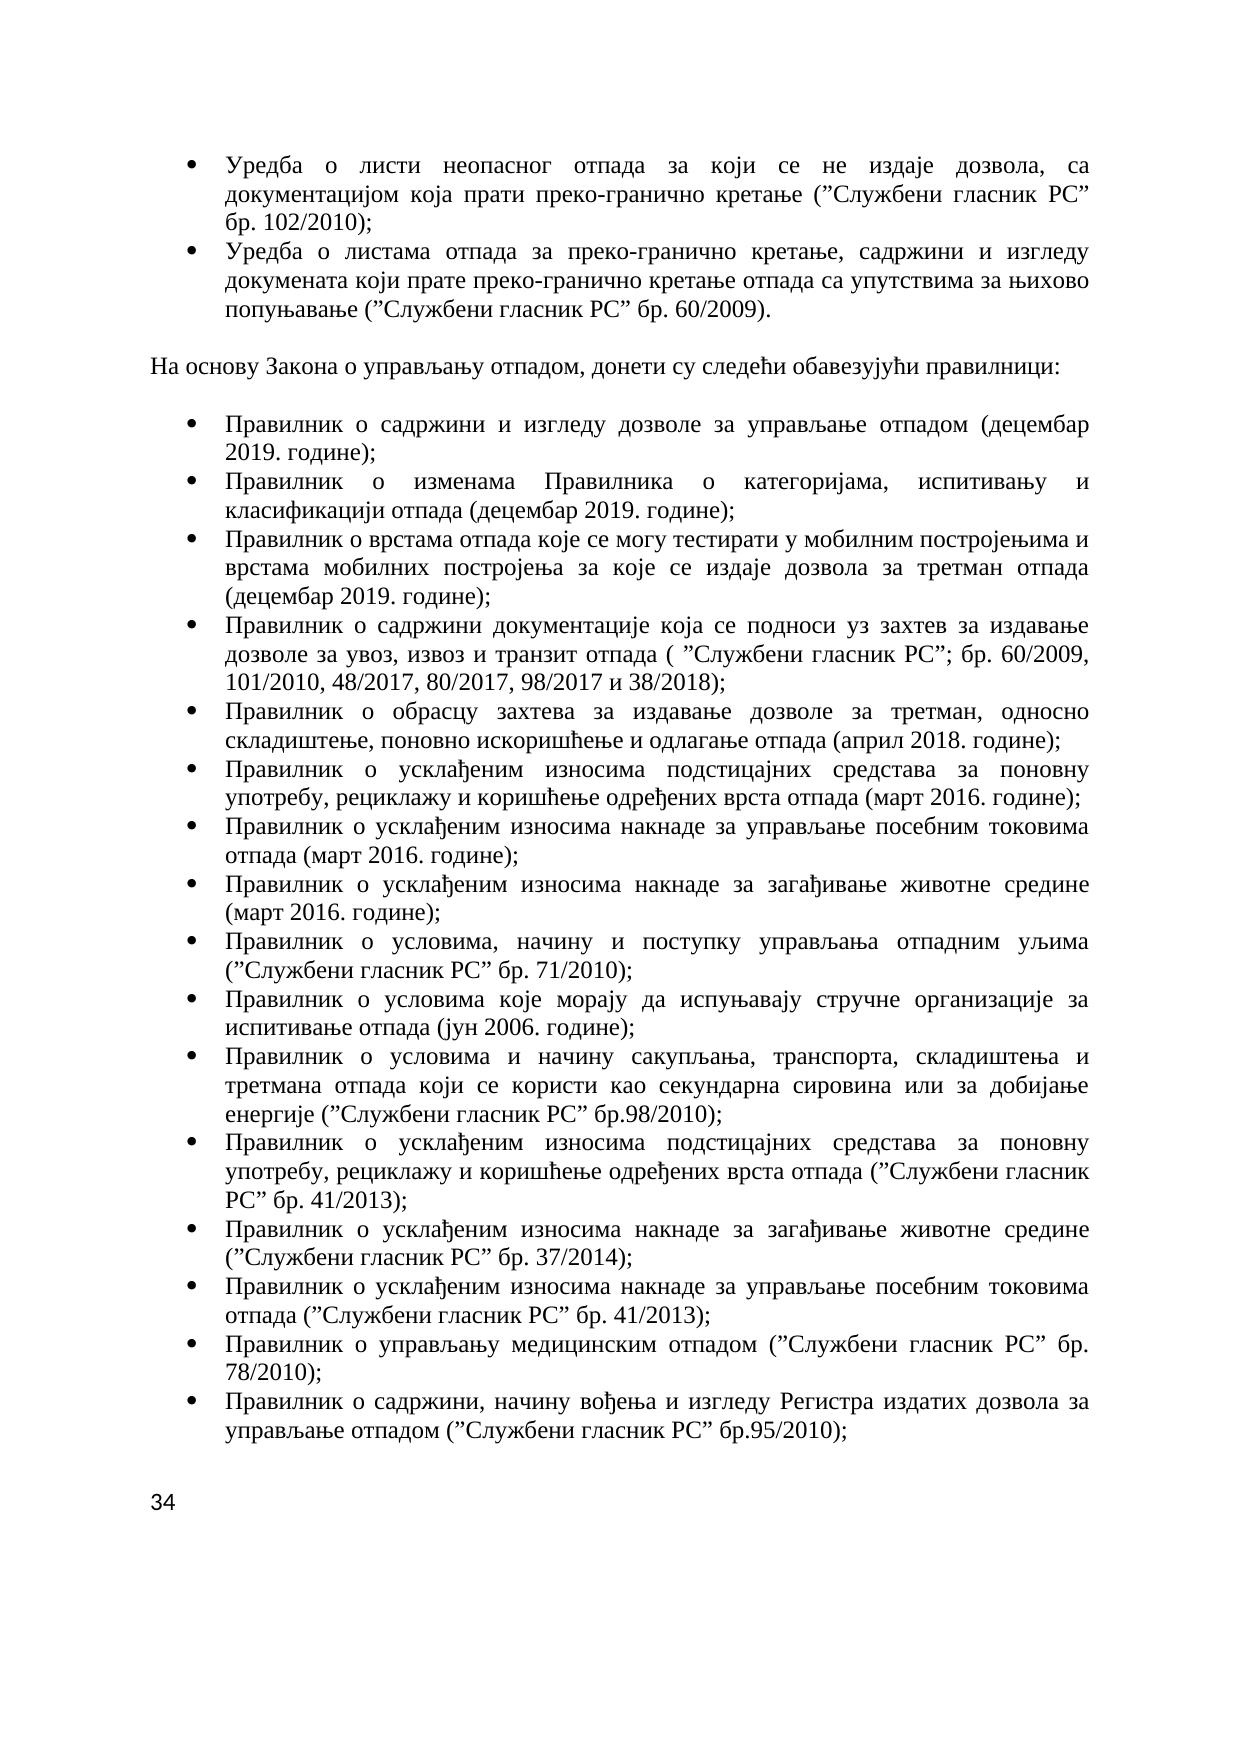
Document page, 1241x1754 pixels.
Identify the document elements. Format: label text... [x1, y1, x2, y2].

list Правилник о управљању медицинским отпадом (”Службени гласник РС” бр. 78/2010); [187, 1329, 1090, 1386]
list Правилник о усклађеним износима накнаде за загађивање животне средине (”Службени гласник РС” бр. 37/2014); [187, 1214, 1090, 1271]
list Правилник о обрасцу захтева за издавање дозволе за третман, односно складиштење, поновно искоришћење и одлагање отпада (април 2018. године); [187, 696, 1090, 754]
list Правилник о садржини, начину вођења и изгледу Регистра издатих дозвола за управљање отпадом (”Службени гласник РС” бр.95/2010); [187, 1386, 1090, 1444]
list Правилник о условима, начину и поступку управљања отпадним уљима (”Службени гласник РС” бр. 71/2010); [187, 926, 1090, 984]
text На основу Закона о управљању отпадом, донети су следећи обавезујући правилници: [150, 351, 1090, 380]
list Уредба о листама отпада за преко-гранично кретање, садржини и изгледу докумената који прате преко-гранично кретање отпада са упутствима за њихово попуњавање (”Службени гласник РС” бр. 60/2009). [187, 236, 1090, 322]
list Правилник о изменама Правилника о категоријама, испитивању и класификацији отпада (децембар 2019. године); [187, 466, 1090, 524]
list Правилник о врстама отпада које се могу тестирати у мобилним постројењима и врстама мобилних постројења за које се издаје дозвола за третман отпада (децембар 2019. године); [187, 524, 1090, 610]
list Правилник о усклађеним износима подстицајних средстава за поновну употребу, рециклажу и коришћење одређених врста отпада (”Службени гласник РС” бр. 41/2013); [187, 1127, 1090, 1214]
list Правилник о условима и начину сакупљања, транспорта, складиштења и третмана отпада који се користи као секундарна сировина или за добијање енергије (”Службени гласник РС” бр.98/2010); [187, 1041, 1090, 1127]
list Правилник о условима које морају да испуњавају стручне организације за испитивање отпада (јун 2006. године); [187, 984, 1090, 1041]
list Правилник о усклађеним износима накнаде за управљање посебним токовима отпада (март 2016. године); [187, 811, 1090, 869]
list Правилник о усклађеним износима подстицајних средстава за поновну употребу, рециклажу и коришћење одређених врста отпада (март 2016. године); [187, 754, 1090, 811]
list Правилник о усклађеним износима накнаде за загађивање животне средине (март 2016. године); [187, 869, 1090, 926]
list Правилник о усклађеним износима накнаде за управљање посебним токовима отпада (”Службени гласник РС” бр. 41/2013); [187, 1271, 1090, 1329]
list Уредба о листи неопасног отпада за који се не издаје дозвола, са документацијом која прати преко-гранично кретање (”Службени гласник РС” бр. 102/2010); [187, 150, 1090, 236]
list Правилник о садржини документације која се подноси уз захтев за издавање дозволе за увоз, извоз и транзит отпада ( ”Службени гласник РС”; бр. 60/2009, 101/2010, 48/2017, 80/2017, 98/2017 и 38/2018); [187, 610, 1090, 696]
list Правилник о садржини и изгледу дозволе за управљање отпадом (децембар 2019. године); [187, 409, 1090, 466]
